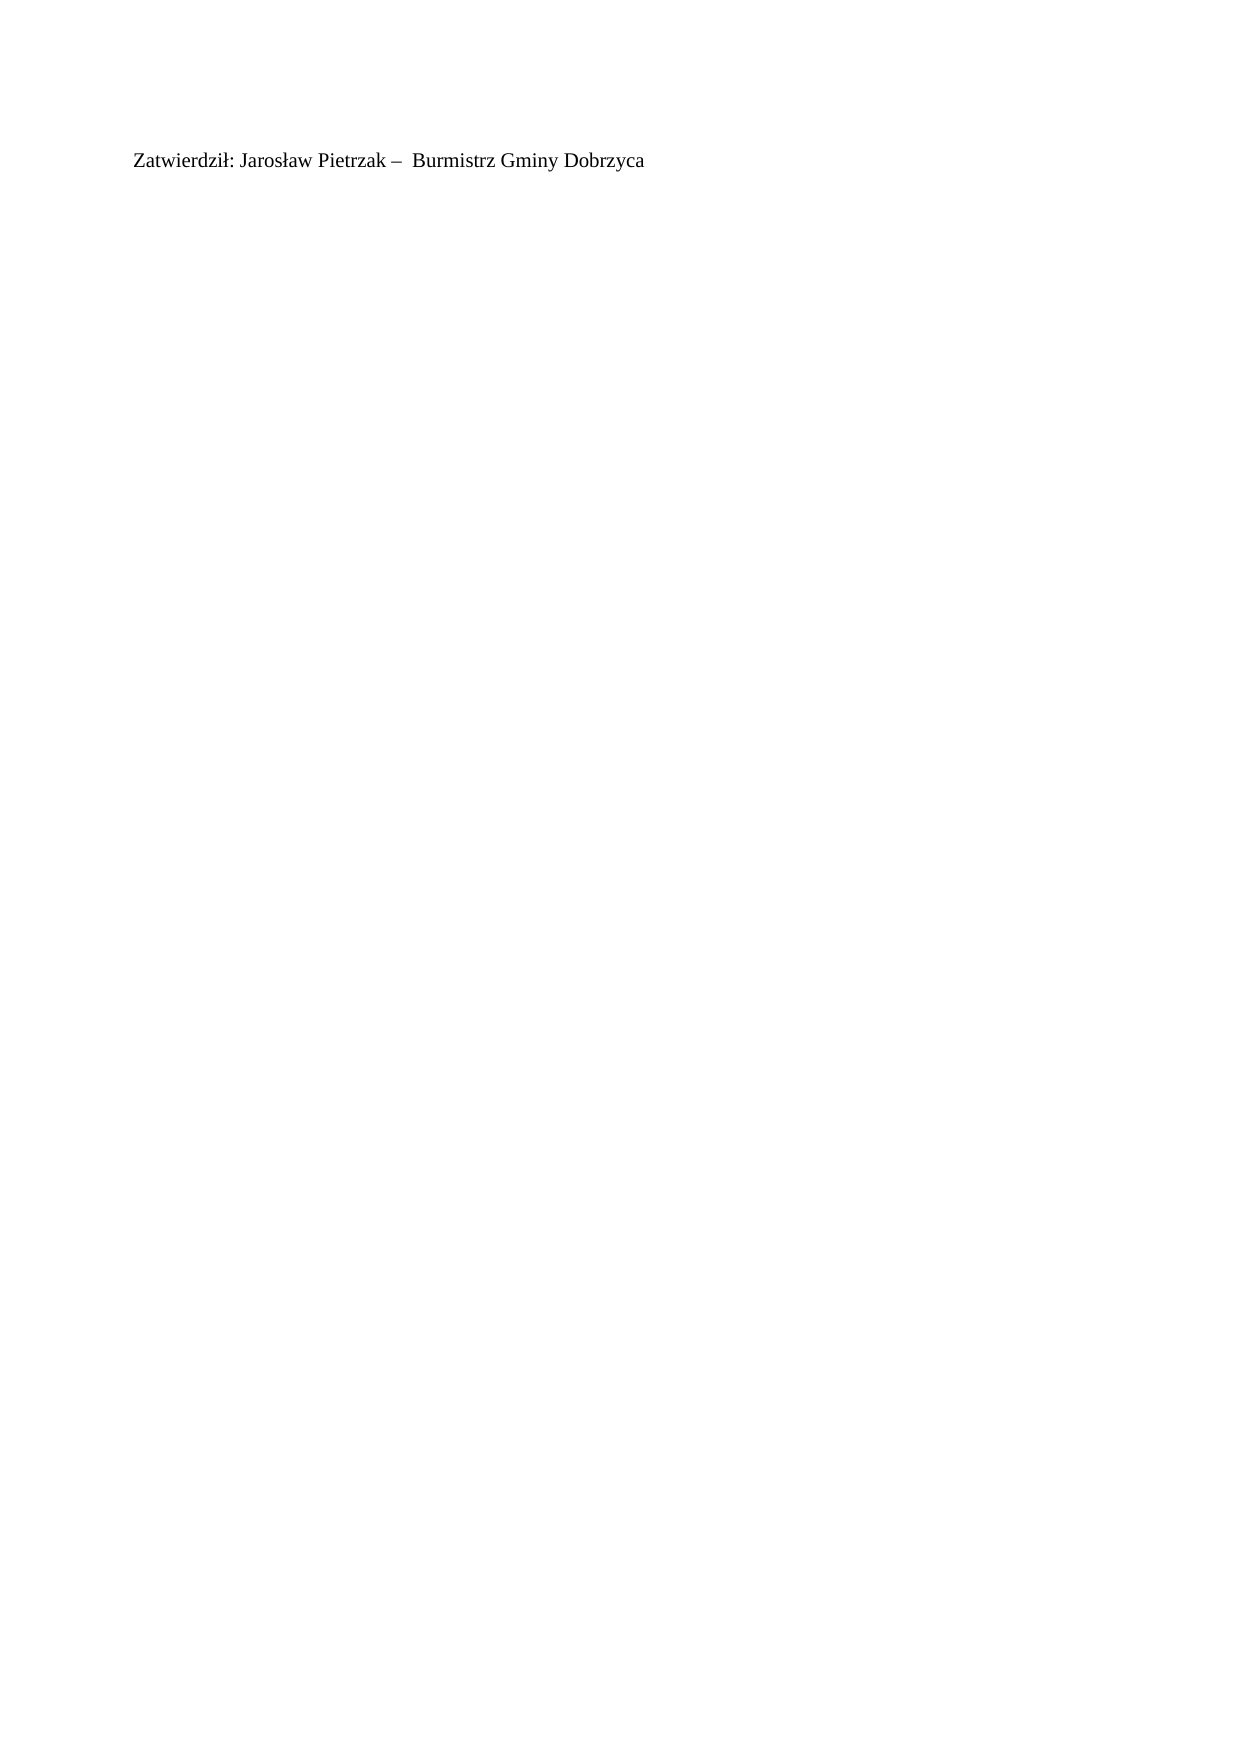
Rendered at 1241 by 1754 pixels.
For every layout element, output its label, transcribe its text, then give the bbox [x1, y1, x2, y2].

text Zatwierdził: Jarosław Pietrzak – Burmistrz Gminy Dobrzyca [133, 148, 1093, 172]
